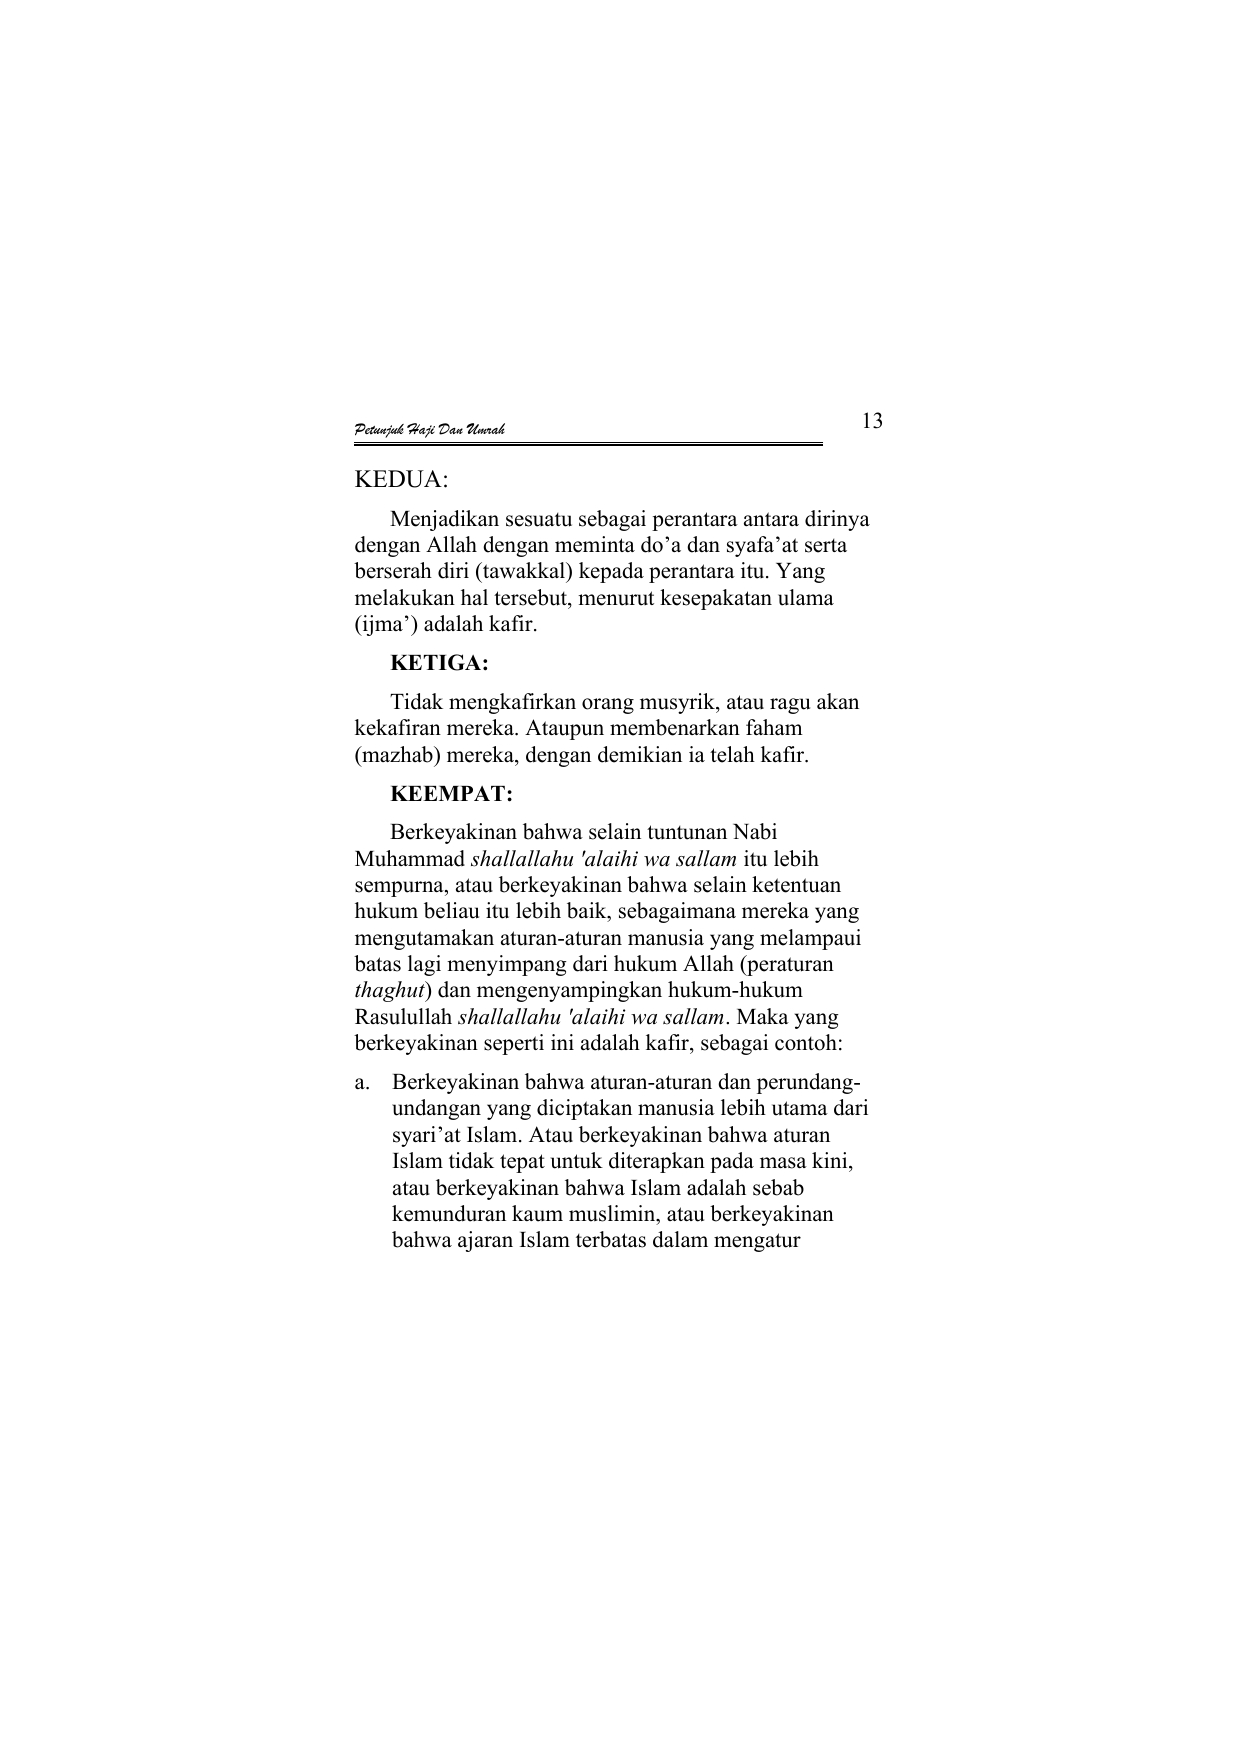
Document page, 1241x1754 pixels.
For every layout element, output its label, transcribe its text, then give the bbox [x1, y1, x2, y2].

text Tidak mengkafirkan orang musyrik, atau ragu akan kekafiran mereka. Ataupun membenarkan faham (mazhab) mereka, dengan demikian ia telah kafir. [354, 688, 886, 767]
text Berkeyakinan bahwa selain tuntunan Nabi Muhammad shallallahu 'alaihi wa sallam itu lebih sempurna, atau berkeyakinan bahwa selain ketentuan hukum beliau itu lebih baik, sebagaimana mereka yang mengutamakan aturan-aturan manusia yang melampaui batas lagi menyimpang dari hukum Allah (peraturan thaghut) dan mengenyampingkan hukum-hukum Rasulullah shallallahu 'alaihi wa sallam. Maka yang berkeyakinan seperti ini adalah kafir, sebagai contoh: [354, 818, 886, 1056]
text KEEMPAT: [354, 779, 886, 806]
text Menjadikan sesuatu sebagai perantara antara dirinya dengan Allah dengan meminta do’a dan syafa’at serta berserah diri (tawakkal) kepada perantara itu. Yang melakukan hal tersebut, menurut kesepakatan ulama (ijma’) adalah kafir. [354, 505, 886, 637]
text KEDUA: [354, 464, 886, 492]
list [354, 1068, 879, 1253]
text KETIGA: [354, 649, 886, 676]
